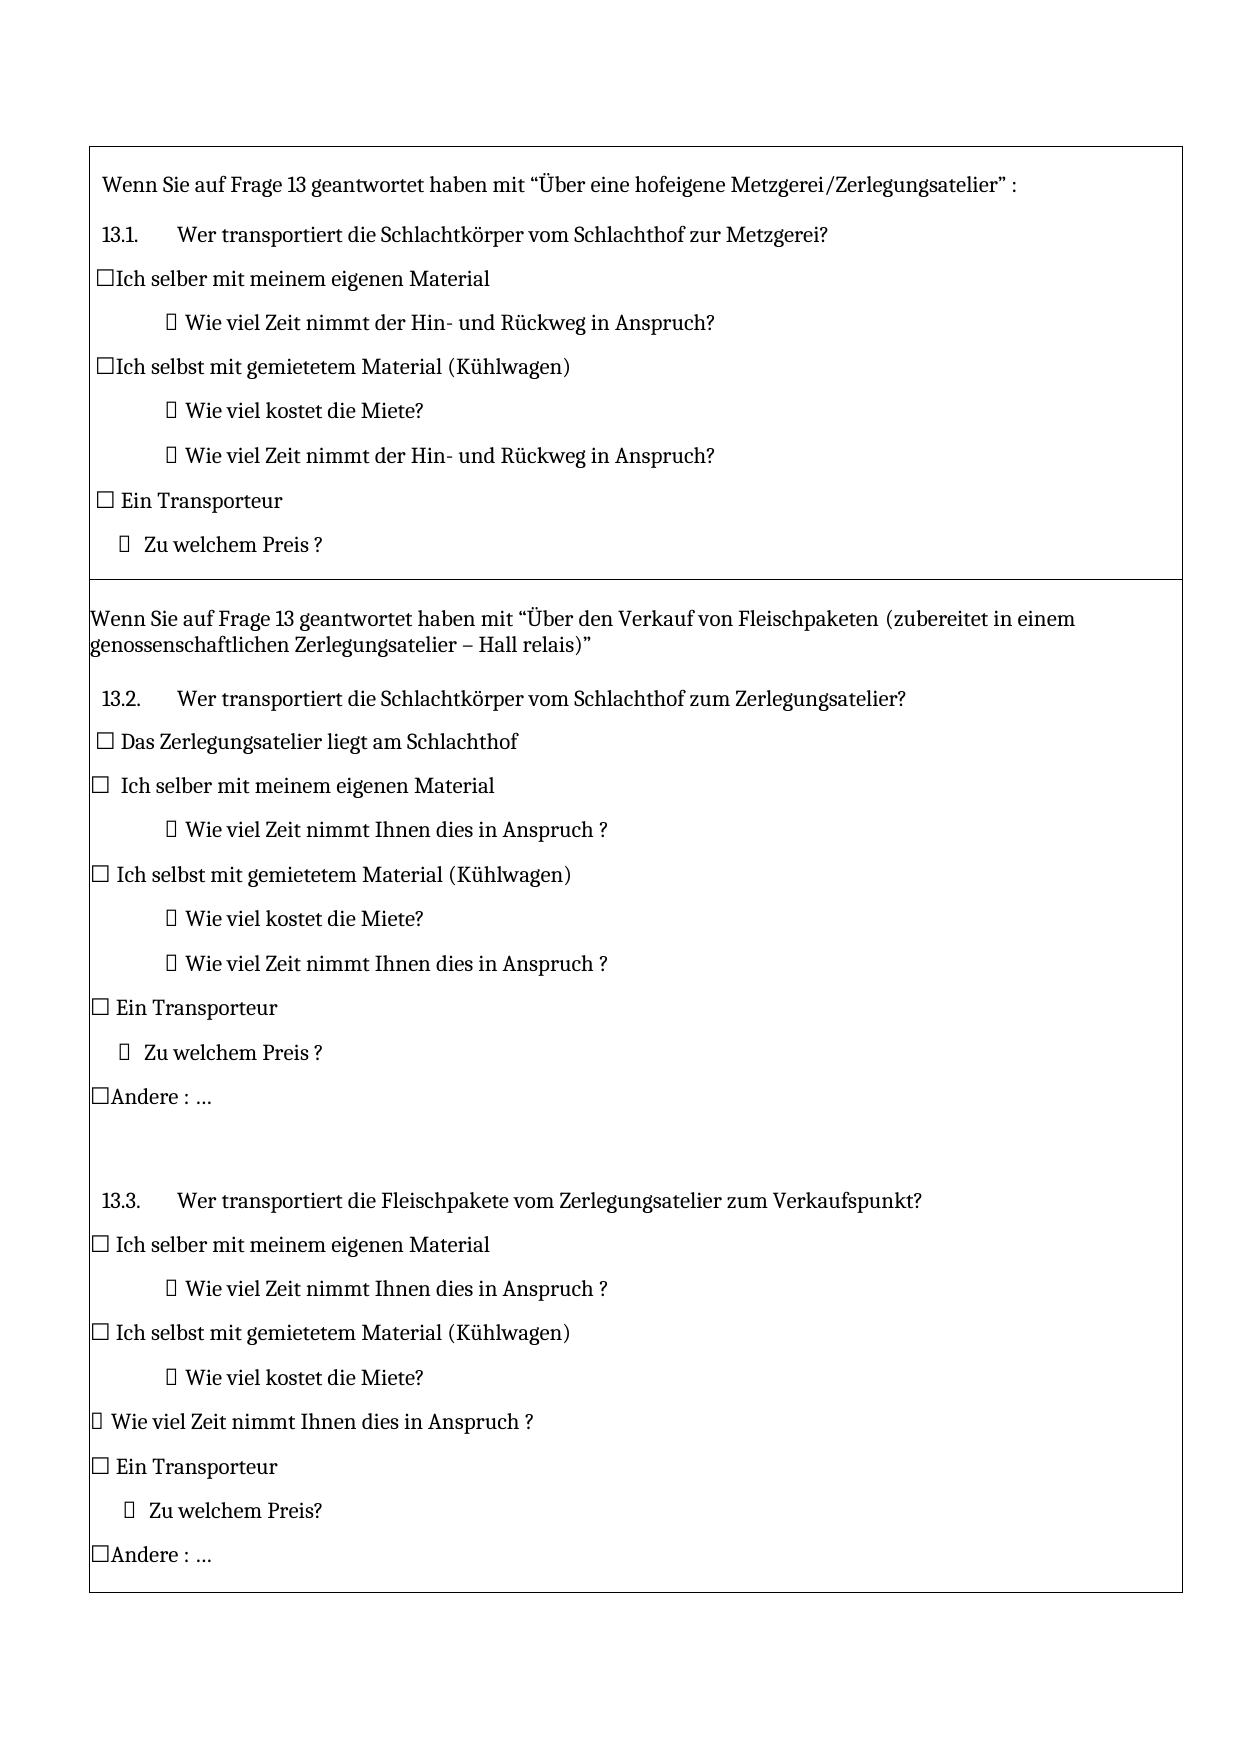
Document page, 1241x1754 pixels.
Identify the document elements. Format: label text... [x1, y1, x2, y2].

table_header Wenn Sie auf Frage 13 geantwortet haben mit “Über eine hofeigene Metzgerei/Zerlegungsatelier” : Wer transportiert die Schlachtkörper vom Schlachthof zur Metzgerei? Ich selber mit meinem eigenen Material  Wie viel Zeit nimmt der Hin- und Rückweg in Anspruch? Ich selbst mit gemietetem Material (Kühlwagen)  Wie viel kostet die Miete?  Wie viel Zeit nimmt der Hin- und Rückweg in Anspruch? Ein Transporteur  Zu welchem Preis ? [90, 147, 1182, 579]
table_cell Wenn Sie auf Frage 13 geantwortet haben mit “Über den Verkauf von Fleischpaketen (zubereitet in einem genossenschaftlichen Zerlegungsatelier – Hall relais)” Wer transportiert die Schlachtkörper vom Schlachthof zum Zerlegungsatelier? Das Zerlegungsatelier liegt am Schlachthof Ich selber mit meinem eigenen Material  Wie viel Zeit nimmt Ihnen dies in Anspruch ? Ich selbst mit gemietetem Material (Kühlwagen)  Wie viel kostet die Miete?  Wie viel Zeit nimmt Ihnen dies in Anspruch ? Ein Transporteur  Zu welchem Preis ? Andere : … Wer transportiert die Fleischpakete vom Zerlegungsatelier zum Verkaufspunkt? Ich selber mit meinem eigenen Material  Wie viel Zeit nimmt Ihnen dies in Anspruch ? Ich selbst mit gemietetem Material (Kühlwagen)  Wie viel kostet die Miete?  Wie viel Zeit nimmt Ihnen dies in Anspruch ? Ein Transporteur  Zu welchem Preis? Andere : … [90, 580, 1182, 1592]
